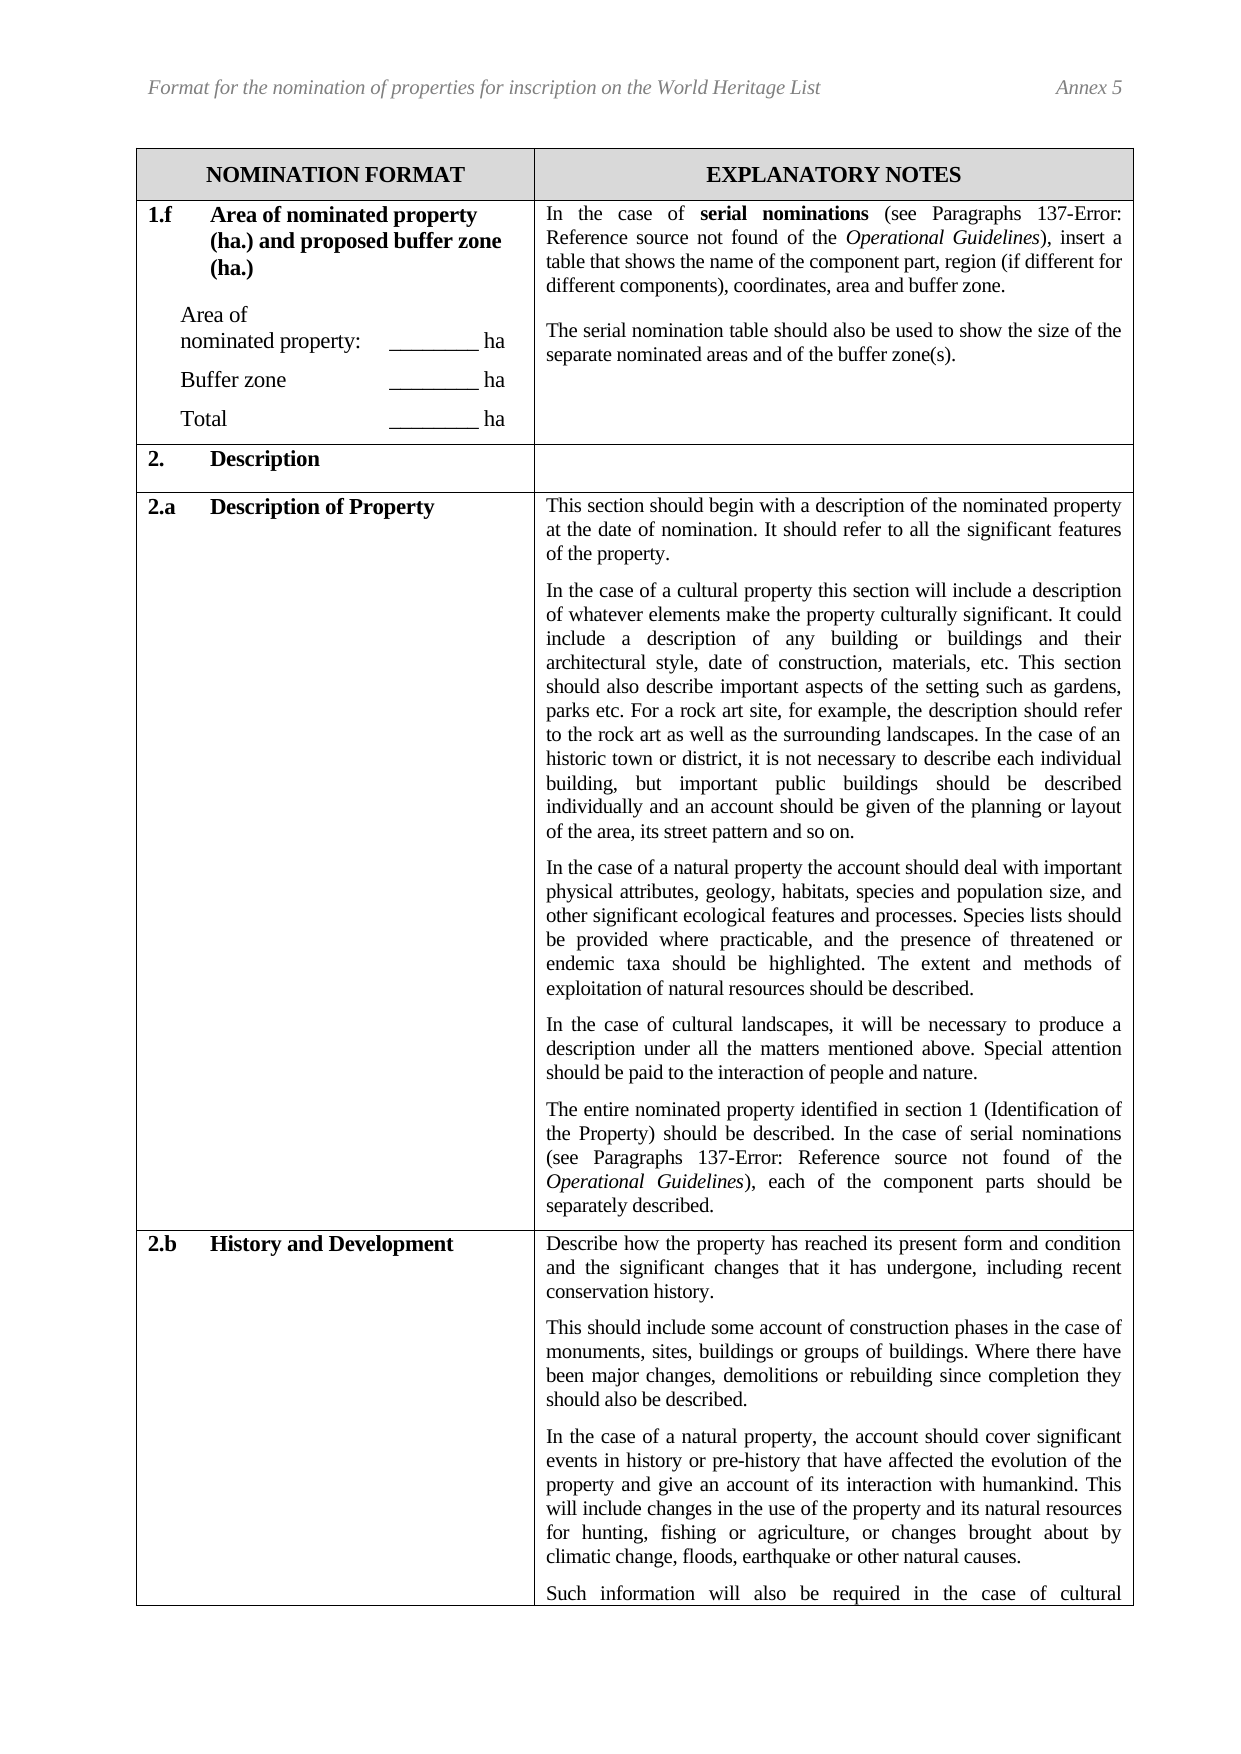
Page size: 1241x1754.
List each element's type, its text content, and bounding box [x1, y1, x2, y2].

table_header NOMINATION Format [137, 149, 534, 200]
table_cell 2. Description [137, 445, 534, 492]
table_cell 2.a Description of Property [137, 493, 534, 1229]
table_cell In the case of serial nominations (see Paragraphs 137-140 of the Operational Guidelines), insert a table that shows the name of the component part, region (if different for different components), coordinates, area and buffer zone. The serial nomination table should also be used to show the size of the separate nominated areas and of the buffer zone(s). [535, 201, 1133, 444]
table_header Explanatory NoteS [535, 149, 1133, 200]
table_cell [535, 1231, 1133, 1605]
table_cell 1.f Area of nominated property (ha.) and proposed buffer zone (ha.) Area of nominated property: ________ ha Buffer zone ________ ha Total ________ ha [137, 201, 534, 444]
table_cell [535, 445, 1133, 492]
table_cell This section should begin with a description of the nominated property at the date of nomination. It should refer to all the significant features of the property. In the case of a cultural property this section will include a description of whatever elements make the property culturally significant. It could include a description of any building or buildings and their architectural style, date of construction, materials, etc. This section should also describe important aspects of the setting such as gardens, parks etc. For a rock art site, for example, the description should refer to the rock art as well as the surrounding landscapes. In the case of an historic town or district, it is not necessary to describe each individual building, but important public buildings should be described individually and an account should be given of the planning or layout of the area, its street pattern and so on. In the case of a natural property the account should deal with important physical attributes, geology, habitats, species and population size, and other significant ecological features and processes. Species lists should be provided where practicable, and the presence of threatened or endemic taxa should be highlighted. The extent and methods of exploitation of natural resources should be described. In the case of cultural landscapes, it will be necessary to produce a description under all the matters mentioned above. Special attention should be paid to the interaction of people and nature. The entire nominated property identified in section 1 (Identification of the Property) should be described. In the case of serial nominations (see Paragraphs 137-140 of the Operational Guidelines), each of the component parts should be separately described. [535, 493, 1133, 1229]
table_cell 2.b History and Development [137, 1231, 534, 1605]
